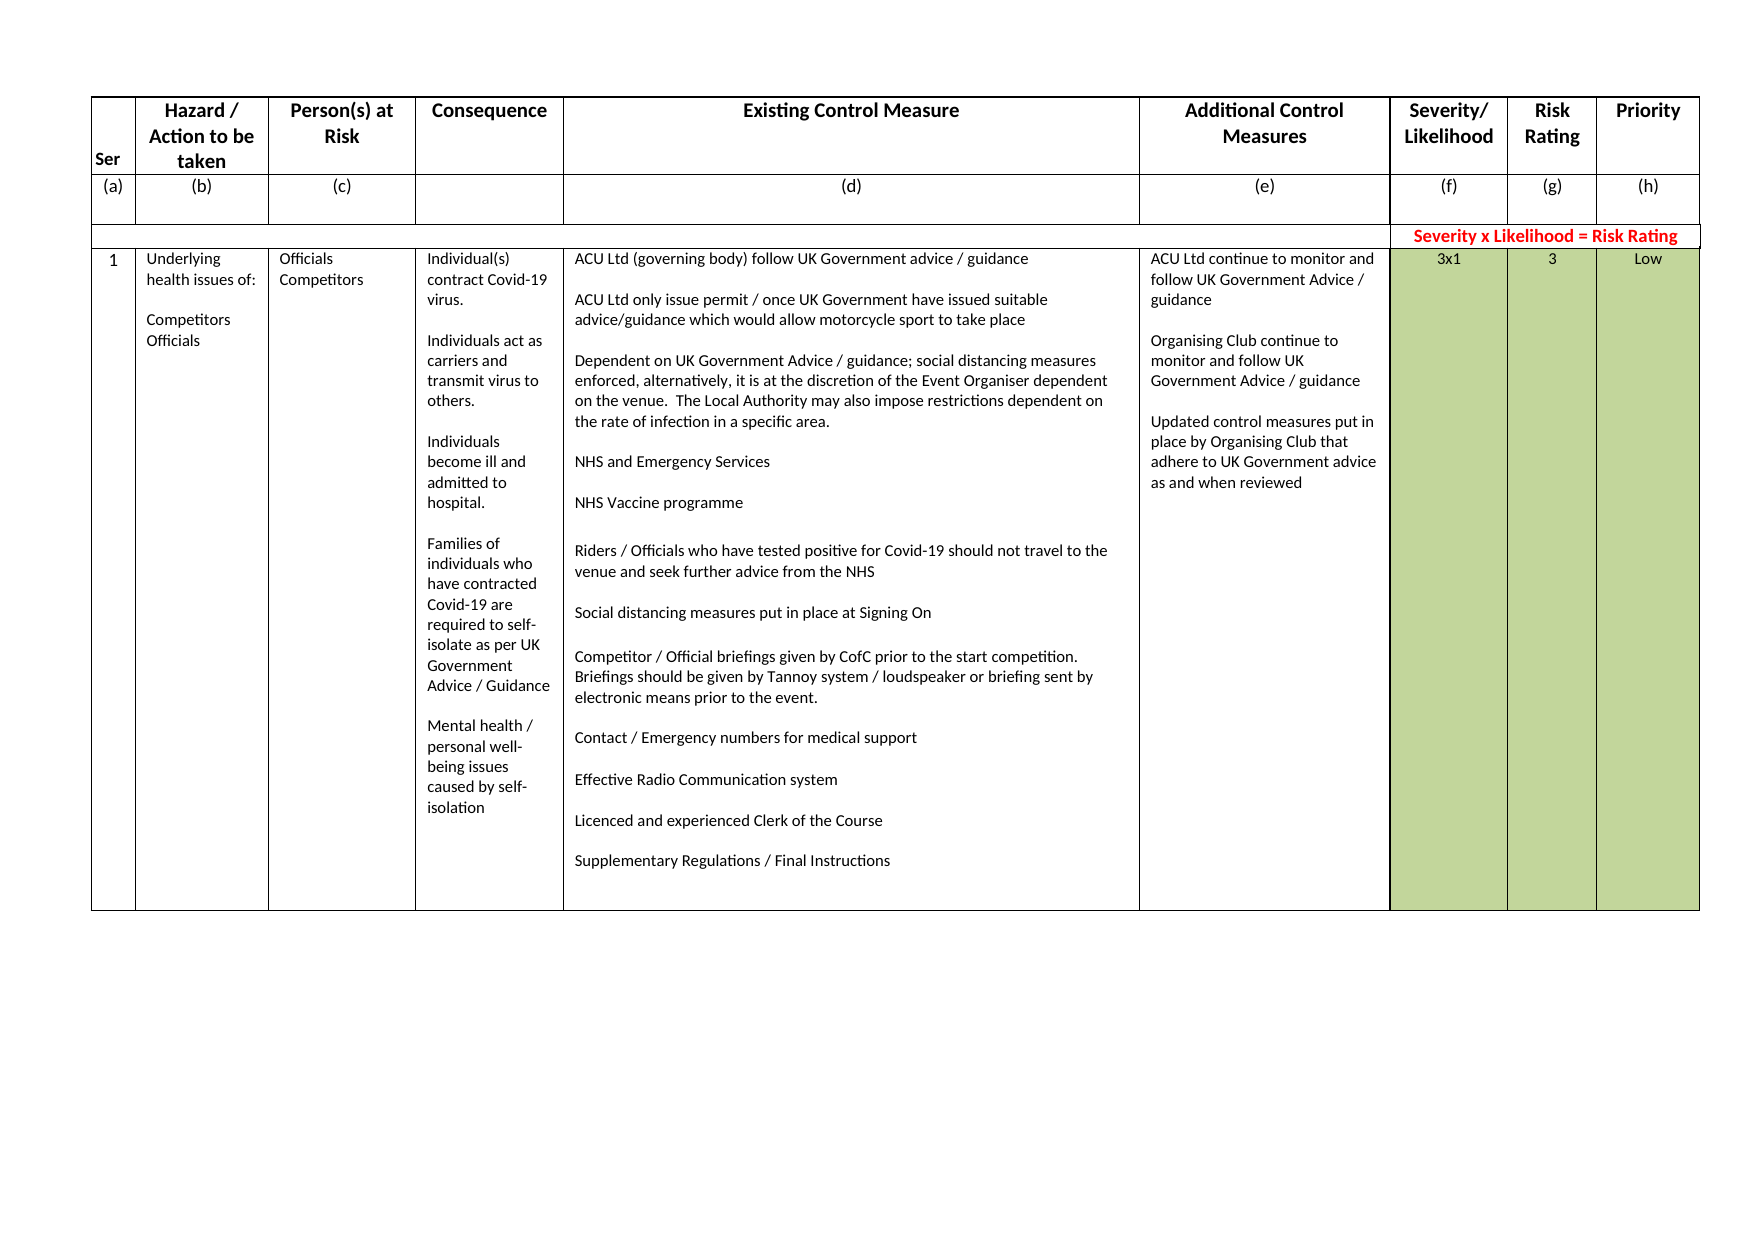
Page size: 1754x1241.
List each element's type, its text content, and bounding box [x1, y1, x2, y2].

table_cell (b) [136, 175, 268, 223]
table_cell [92, 225, 1390, 247]
table_cell Underlying health issues of: Competitors Officials [136, 249, 268, 910]
table_cell [416, 175, 563, 223]
table_cell Officials Competitors [269, 249, 415, 910]
table_header Severity/ Likelihood [1391, 98, 1507, 174]
table_header Hazard / Action to be taken [136, 98, 268, 174]
table_header Existing Control Measure [564, 98, 1139, 174]
table_cell (h) [1597, 175, 1699, 223]
table_header Additional Control Measures [1140, 98, 1389, 174]
table_cell Low [1597, 249, 1699, 910]
table_header Consequence [416, 98, 563, 174]
table_header Person(s) at Risk [269, 98, 415, 174]
table_header Risk Rating [1508, 98, 1596, 174]
table_cell (a) [92, 175, 135, 223]
table_cell (c) [269, 175, 415, 223]
table_cell (f) [1391, 175, 1507, 223]
table_header Priority [1597, 98, 1699, 174]
table_cell ACU Ltd (governing body) follow UK Government advice / guidance ACU Ltd only issue permit / once UK Government have issued suitable advice/guidance which would allow motorcycle sport to take place Dependent on UK Government Advice / guidance; social distancing measures enforced, alternatively, it is at the discretion of the Event Organiser dependent on the venue. The Local Authority may also impose restrictions dependent on the rate of infection in a specific area. NHS and Emergency Services NHS Vaccine programme Riders / Officials who have tested positive for Covid-19 should not travel to the venue and seek further advice from the NHS Social distancing measures put in place at Signing On Competitor / Official briefings given by CofC prior to the start competition. Briefings should be given by Tannoy system / loudspeaker or briefing sent by electronic means prior to the event. Contact / Emergency numbers for medical support Effective Radio Communication system Licenced and experienced Clerk of the Course Supplementary Regulations / Final Instructions [564, 249, 1139, 910]
table_cell (e) [1140, 175, 1389, 223]
table_cell 1 [92, 249, 135, 910]
table_cell 3 [1508, 249, 1596, 910]
table_cell (d) [564, 175, 1139, 223]
table_cell 3x1 [1391, 249, 1507, 910]
table_cell Severity x Likelihood = Risk Rating [1391, 225, 1700, 247]
table_cell (g) [1508, 175, 1596, 223]
table_header Ser [92, 98, 135, 174]
